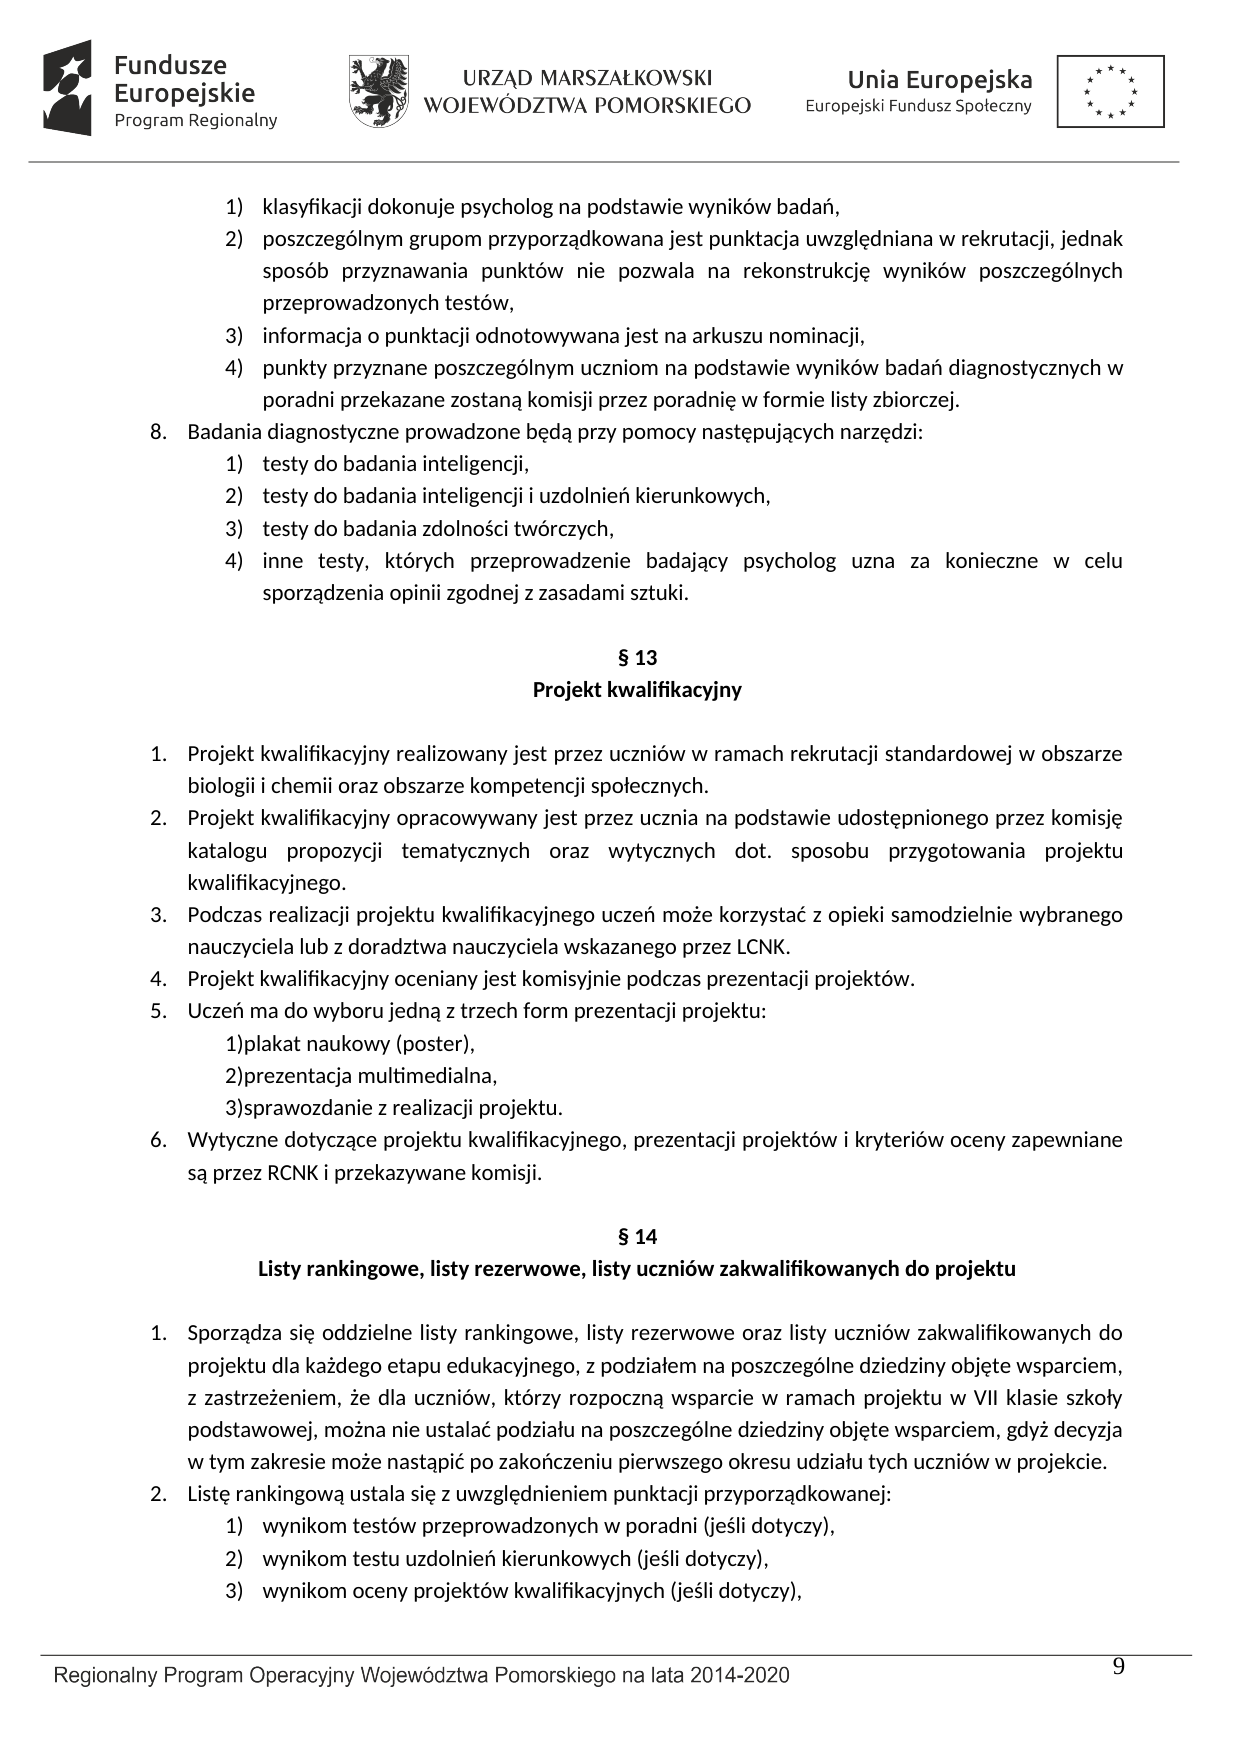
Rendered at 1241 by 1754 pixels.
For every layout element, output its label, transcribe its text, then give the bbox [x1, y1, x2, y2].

list klasyfikacji dokonuje psycholog na podstawie wyników badań, [225, 192, 1125, 220]
picture [28, 39, 1180, 163]
list Podczas realizacji projektu kwalifikacyjnego uczeń może korzystać z opieki samodzielnie wybranego nauczyciela lub z doradztwa nauczyciela wskazanego przez LCNK. [150, 900, 1125, 960]
text § 14 [150, 1222, 1125, 1250]
list prezentacja multimedialna, [225, 1061, 1125, 1089]
list wynikom testów przeprowadzonych w poradni (jeśli dotyczy), [225, 1512, 1125, 1540]
list plakat naukowy (poster), [225, 1029, 1125, 1057]
text Projekt kwalifikacyjny [150, 675, 1125, 703]
list testy do badania inteligencji i uzdolnień kierunkowych, [225, 482, 1125, 510]
list informacja o punktacji odnotowywana jest na arkuszu nominacji, [225, 321, 1125, 349]
list Sporządza się oddzielne listy rankingowe, listy rezerwowe oraz listy uczniów zakwalifikowanych do projektu dla każdego etapu edukacyjnego, z podziałem na poszczególne dziedziny objęte wsparciem, z zastrzeżeniem, że dla uczniów, którzy rozpoczną wsparcie w ramach projektu w VII klasie szkoły podstawowej, można nie ustalać podziału na poszczególne dziedziny objęte wsparciem, gdyż decyzja w tym zakresie może nastąpić po zakończeniu pierwszego okresu udziału tych uczniów w projekcie. [150, 1318, 1125, 1475]
list inne testy, których przeprowadzenie badający psycholog uzna za konieczne w celu sporządzenia opinii zgodnej z zasadami sztuki. [225, 546, 1125, 606]
list Wytyczne dotyczące projektu kwalifikacyjnego, prezentacji projektów i kryteriów oceny zapewniane są przez RCNK i przekazywane komisji. [150, 1125, 1125, 1186]
list testy do badania inteligencji, [225, 449, 1125, 477]
list Uczeń ma do wyboru jedną z trzech form prezentacji projektu: [150, 997, 1125, 1025]
list Projekt kwalifikacyjny opracowywany jest przez ucznia na podstawie udostępnionego przez komisję katalogu propozycji tematycznych oraz wytycznych dot. sposobu przygotowania projektu kwalifikacyjnego. [150, 803, 1125, 896]
list Projekt kwalifikacyjny realizowany jest przez uczniów w ramach rekrutacji standardowej w obszarze biologii i chemii oraz obszarze kompetencji społecznych. [150, 739, 1125, 799]
list Badania diagnostyczne prowadzone będą przy pomocy następujących narzędzi: [150, 417, 1125, 445]
list wynikom oceny projektów kwalifikacyjnych (jeśli dotyczy), [225, 1576, 1125, 1604]
list testy do badania zdolności twórczych, [225, 514, 1125, 542]
list wynikom testu uzdolnień kierunkowych (jeśli dotyczy), [225, 1544, 1125, 1572]
picture [40, 1654, 1193, 1687]
list poszczególnym grupom przyporządkowana jest punktacja uwzględniana w rekrutacji, jednak sposób przyznawania punktów nie pozwala na rekonstrukcję wyników poszczególnych przeprowadzonych testów, [225, 224, 1125, 317]
list Projekt kwalifikacyjny oceniany jest komisyjnie podczas prezentacji projektów. [150, 964, 1125, 992]
list sprawozdanie z realizacji projektu. [225, 1093, 1125, 1121]
list Listę rankingową ustala się z uwzględnieniem punktacji przyporządkowanej: [150, 1479, 1125, 1507]
text § 13 [150, 643, 1125, 671]
text Listy rankingowe, listy rezerwowe, listy uczniów zakwalifikowanych do projektu [150, 1254, 1125, 1282]
list punkty przyznane poszczególnym uczniom na podstawie wyników badań diagnostycznych w poradni przekazane zostaną komisji przez poradnię w formie listy zbiorczej. [225, 353, 1125, 413]
